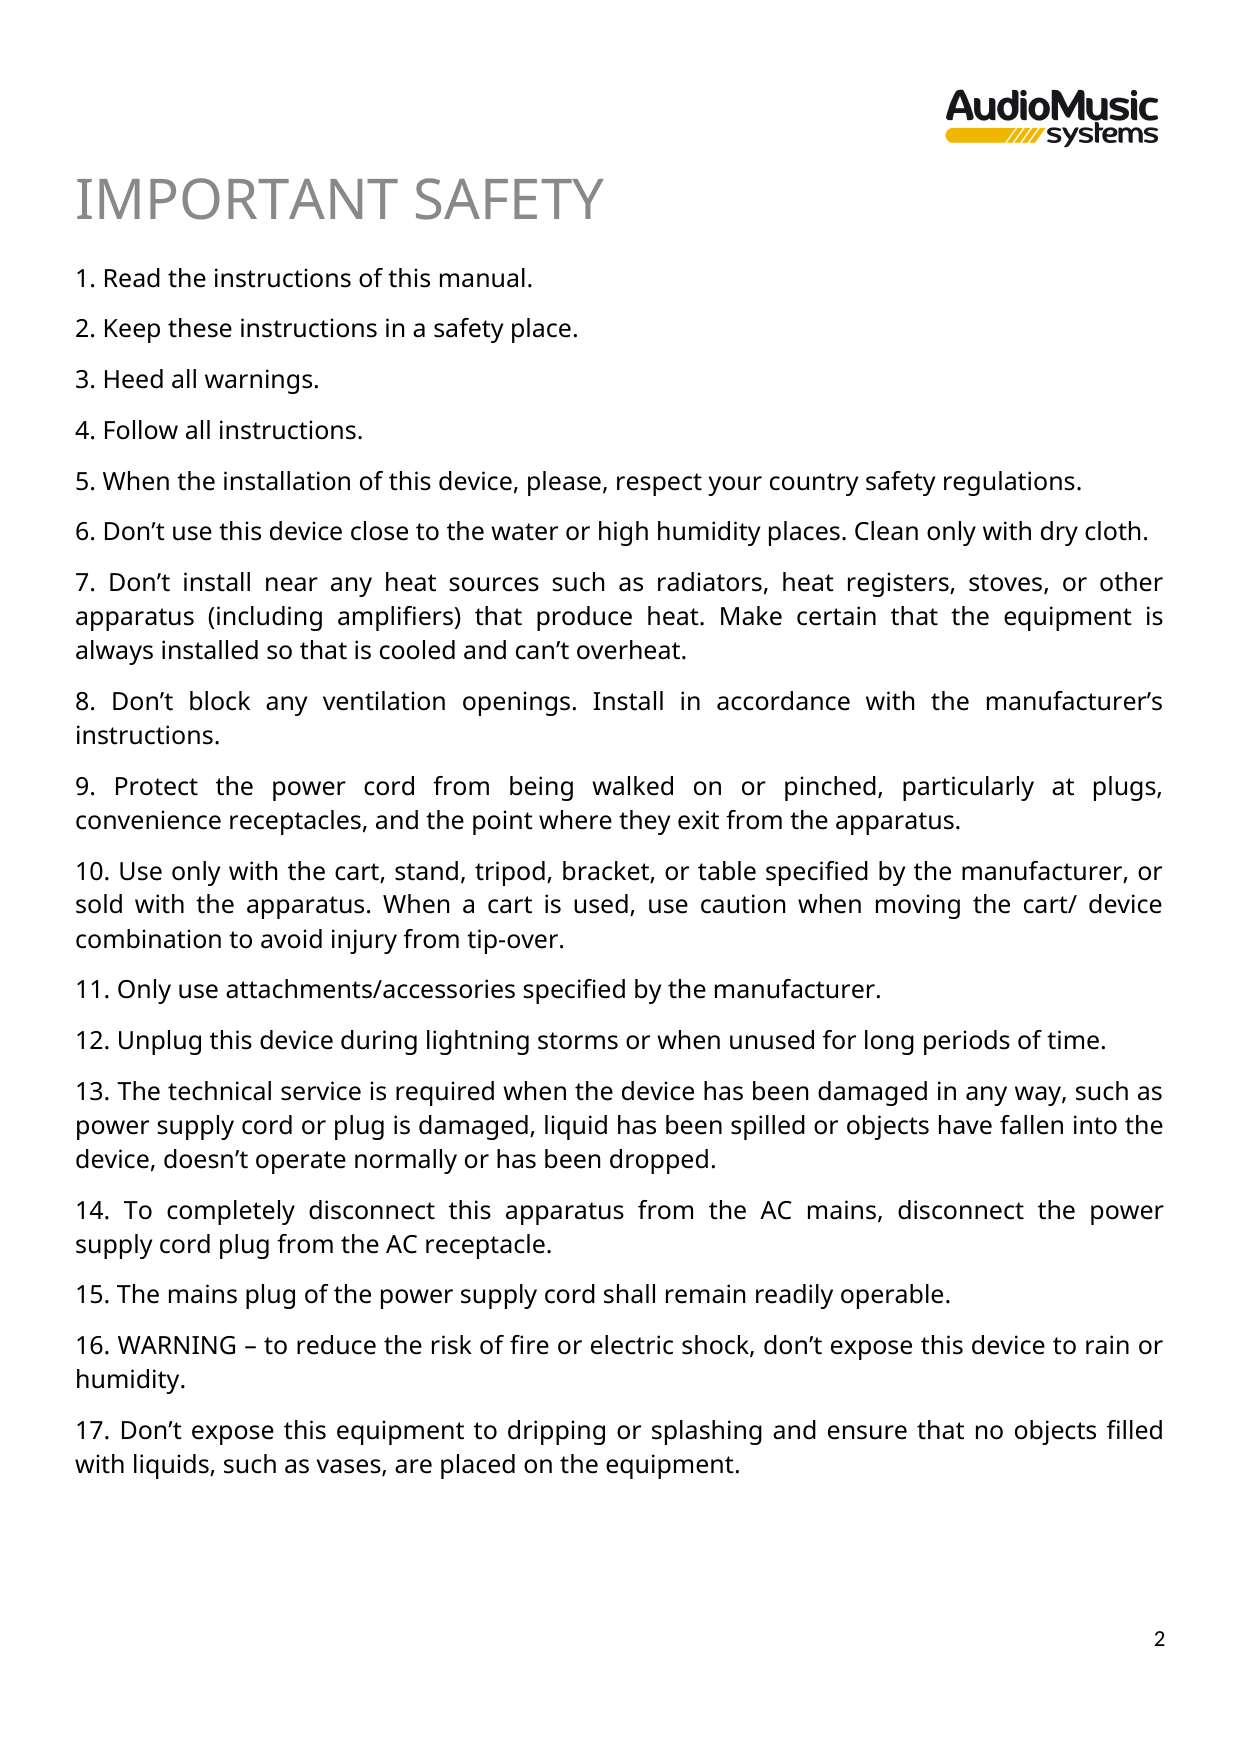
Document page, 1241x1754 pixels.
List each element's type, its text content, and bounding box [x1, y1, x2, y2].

text 13. The technical service is required when the device has been damaged in any way, such as power supply cord or plug is damaged, liquid has been spilled or objects have fallen into the device, doesn’t operate normally or has been dropped. [75, 1073, 1165, 1176]
text 12. Unplug this device during lightning storms or when unused for long periods of time. [75, 1023, 1165, 1057]
text 8. Don’t block any ventilation openings. Install in accordance with the manufacturer’s instructions. [75, 683, 1165, 752]
text 9. Protect the power cord from being walked on or pinched, particularly at plugs, convenience receptacles, and the point where they exit from the apparatus. [75, 768, 1165, 836]
text 1. Read the instructions of this manual. [75, 260, 1165, 294]
text 14. To completely disconnect this apparatus from the AC mains, disconnect the power supply cord plug from the AC receptacle. [75, 1192, 1165, 1260]
text 7. Don’t install near any heat sources such as radiators, heat registers, stoves, or other apparatus (including amplifiers) that produce heat. Make certain that the equipment is always installed so that is cooled and can’t overheat. [75, 565, 1165, 667]
text 4. Follow all instructions. [75, 412, 1165, 447]
text 6. Don’t use this device close to the water or high humidity places. Clean only with dry cloth. [75, 514, 1165, 548]
text 17. Don’t expose this equipment to dripping or splashing and ensure that no objects filled with liquids, such as vases, are placed on the equipment. [75, 1413, 1165, 1481]
text 2. Keep these instructions in a safety place. [75, 311, 1165, 345]
text 15. The mains plug of the power supply cord shall remain readily operable. [75, 1277, 1165, 1311]
text 3. Heed all warnings. [75, 362, 1165, 396]
text IMPORTANT SAFETY [75, 159, 1165, 236]
text 10. Use only with the cart, stand, tripod, bracket, or table specified by the manufacturer, or sold with the apparatus. When a cart is used, use caution when moving the cart/ device combination to avoid injury from tip-over. [75, 853, 1165, 955]
text 5. When the installation of this device, please, respect your country safety regulations. [75, 463, 1165, 497]
text 16. WARNING – to reduce the risk of fire or electric shock, don’t expose this device to rain or humidity. [75, 1328, 1165, 1396]
text 11. Only use attachments/accessories specified by the manufacturer. [75, 972, 1165, 1006]
picture [937, 73, 1166, 159]
